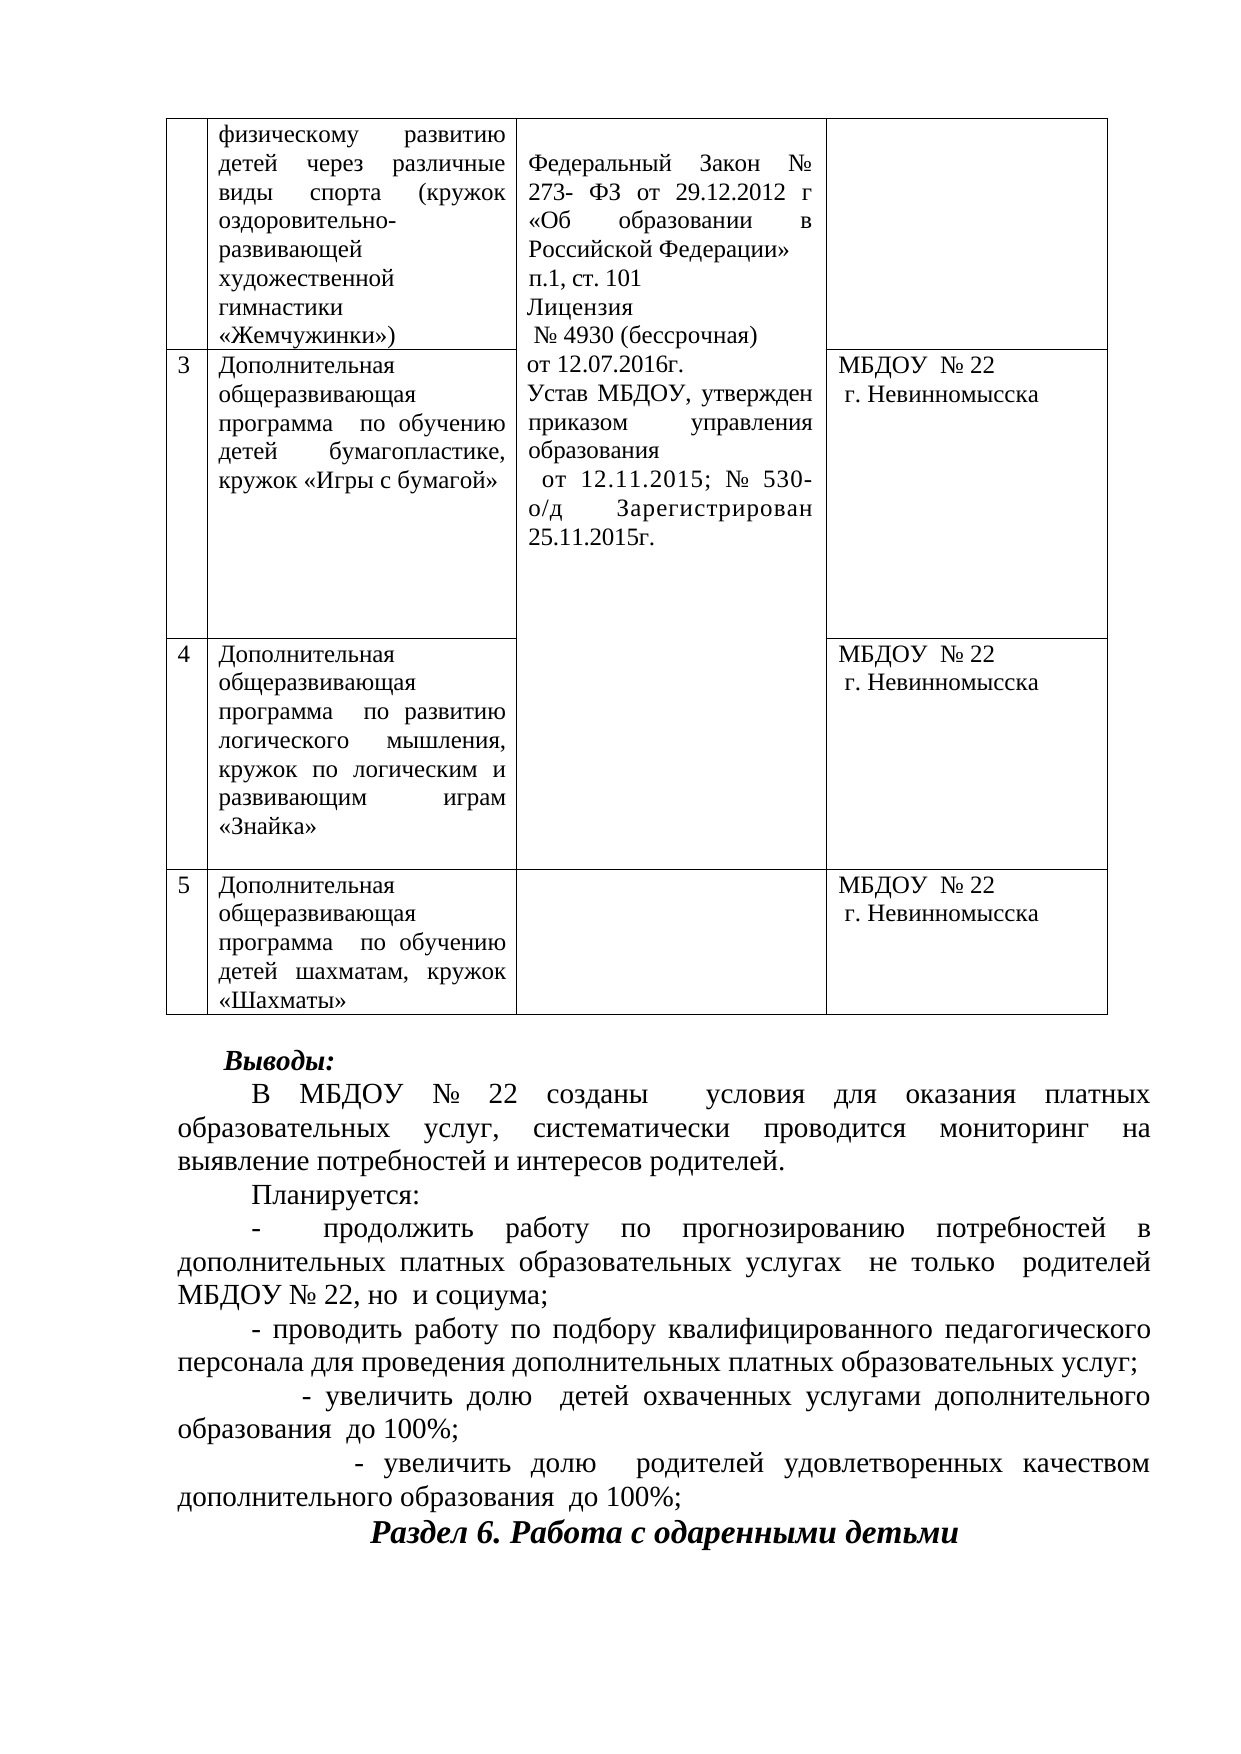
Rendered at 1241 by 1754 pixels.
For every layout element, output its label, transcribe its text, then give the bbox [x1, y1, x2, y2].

table_cell 3 [167, 350, 207, 638]
table_cell Дополнительная общеразвивающая программа по развитию логического мышления, кружок по логическим и развивающим играм «Знайка» [208, 639, 516, 869]
text Планируется: [177, 1177, 1152, 1210]
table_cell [208, 119, 516, 349]
table_cell 5 [167, 870, 207, 1013]
text В МБДОУ № 22 созданы условия для оказания платных образовательных услуг, систематически проводится мониторинг на выявление потребностей и интересов родителей. [177, 1076, 1152, 1177]
table_cell 4 [167, 639, 207, 869]
table_cell Дополнительная общеразвивающая программа по обучению детей бумагопластике, кружок «Игры с бумагой» [208, 350, 516, 638]
text Выводы: [177, 1043, 1152, 1076]
table_cell МБДОУ № 22 г. Невинномысска [827, 350, 1107, 638]
text - увеличить долю родителей удовлетворенных качеством дополнительного образования до 100%; [177, 1445, 1152, 1512]
table_cell 2 [167, 119, 207, 349]
text - проводить работу по подбору квалифицированного педагогического персонала для проведения дополнительных платных образовательных услуг; [177, 1311, 1152, 1378]
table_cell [827, 119, 1107, 349]
table_cell [517, 870, 826, 1013]
text - продолжить работу по прогнозированию потребностей в дополнительных платных образовательных услугах не только родителей МБДОУ № 22, но и социума; [177, 1210, 1152, 1311]
table_cell МБДОУ № 22 г. Невинномысска [827, 639, 1107, 869]
text Раздел 6. Работа с одаренными детьми [177, 1512, 1152, 1551]
table_cell МБДОУ № 22 г. Невинномысска [827, 870, 1107, 1013]
table_cell Дополнительная общеразвивающая программа по обучению детей шахматам, кружок «Шахматы» [208, 870, 516, 1013]
text - увеличить долю детей охваченных услугами дополнительного образования до 100%; [177, 1378, 1152, 1445]
